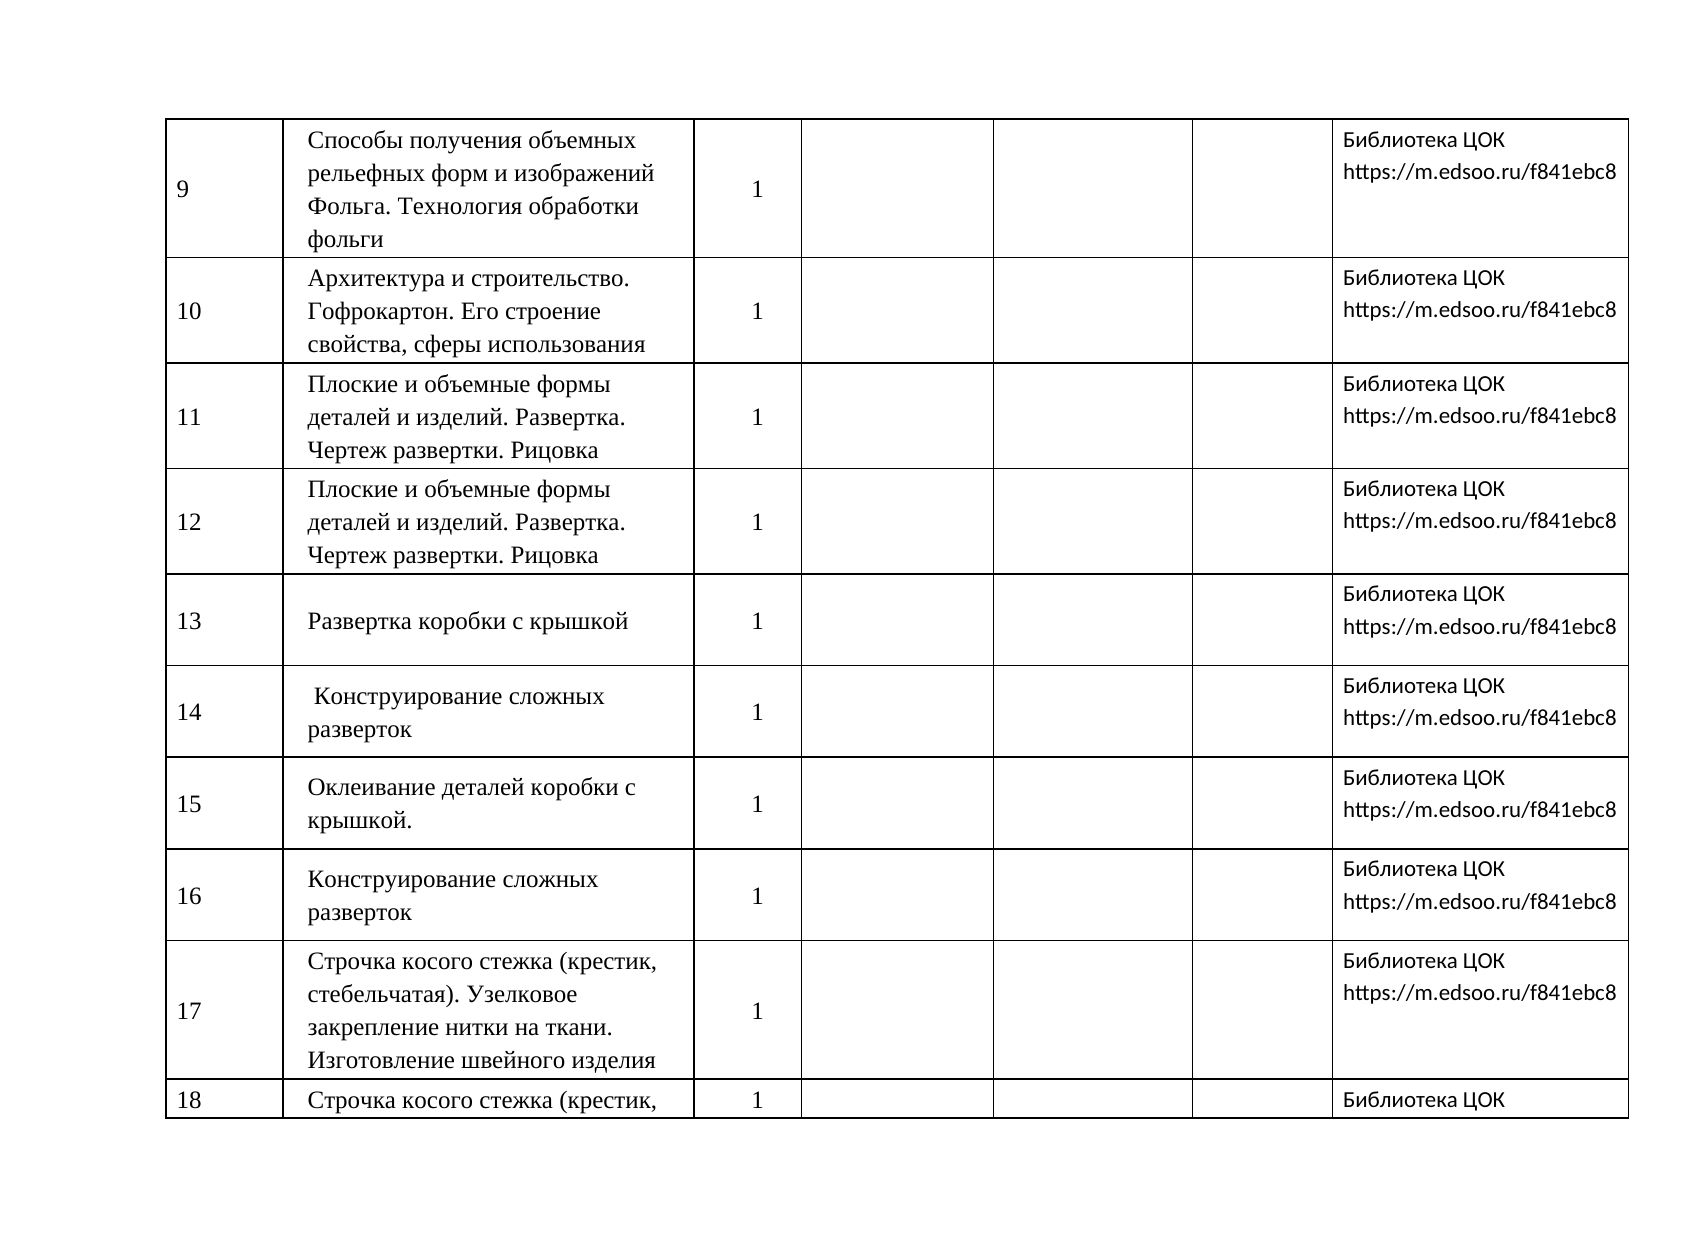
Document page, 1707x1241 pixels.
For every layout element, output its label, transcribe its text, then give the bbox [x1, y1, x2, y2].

table_cell [994, 364, 1192, 467]
table_cell Библиотека ЦОК https://m.edsoo.ru/f841ebc8 [1333, 758, 1628, 848]
table_cell 1 [695, 575, 801, 664]
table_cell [1333, 1080, 1628, 1117]
table_cell 15 [167, 758, 282, 848]
table_cell [802, 120, 993, 257]
table_cell [1193, 850, 1332, 939]
table_cell Плоские и объемные формы деталей и изделий. Развертка. Чертеж развертки. Рицовка [284, 364, 693, 467]
table_cell 16 [167, 850, 282, 939]
table_cell Развертка коробки с крышкой [284, 575, 693, 664]
table_cell [1193, 258, 1332, 362]
table_cell Оклеивание деталей коробки с крышкой. [284, 758, 693, 848]
table_cell [994, 575, 1192, 664]
table_cell 10 [167, 258, 282, 362]
table_cell 1 [695, 120, 801, 257]
table_cell [1193, 1080, 1332, 1117]
table_cell [1193, 575, 1332, 664]
table_cell [994, 850, 1192, 939]
table_cell Плоские и объемные формы деталей и изделий. Развертка. Чертеж развертки. Рицовка [284, 469, 693, 573]
table_cell [994, 941, 1192, 1078]
table_cell [994, 120, 1192, 257]
table_cell 1 [695, 850, 801, 939]
table_cell [994, 666, 1192, 756]
table_cell [994, 758, 1192, 848]
table_cell [1193, 941, 1332, 1078]
table_cell [802, 850, 993, 939]
table_cell 1 [695, 469, 801, 573]
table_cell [1333, 120, 1628, 257]
table_cell [1193, 758, 1332, 848]
table_cell Строчка косого стежка (крестик, стебельчатая). Узелковое закрепление нитки на ткани. Изготовление швейного изделия [284, 941, 693, 1078]
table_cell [1333, 258, 1628, 362]
table_cell [802, 758, 993, 848]
table_cell Библиотека ЦОК https://m.edsoo.ru/f841ebc8 [1333, 575, 1628, 664]
table_cell 1 [695, 941, 801, 1078]
table_cell 14 [167, 666, 282, 756]
table_cell Архитектура и строительство. Гофрокартон. Его строение свойства, сферы использования [284, 258, 693, 362]
table_cell [802, 469, 993, 573]
table_cell 18 [167, 1080, 282, 1117]
table_cell [802, 575, 993, 664]
table_cell [1193, 364, 1332, 467]
table_cell [1193, 666, 1332, 756]
table_cell [802, 1080, 993, 1117]
table_cell 1 [695, 258, 801, 362]
table_cell [802, 941, 993, 1078]
table_cell 1 [695, 364, 801, 467]
table_cell Способы получения объемных рельефных форм и изображений Фольга. Технология обработки фольги [284, 120, 693, 257]
table_cell 1 [695, 1080, 801, 1117]
table_cell 1 [695, 758, 801, 848]
table_cell Библиотека ЦОК https://m.edsoo.ru/f841ebc8 [1333, 666, 1628, 756]
table_cell Библиотека ЦОК https://m.edsoo.ru/f841ebc8 [1333, 364, 1628, 467]
table_cell [1193, 120, 1332, 257]
table_cell Конструирование сложных разверток [284, 666, 693, 756]
table_cell [1193, 469, 1332, 573]
table_cell 11 [167, 364, 282, 467]
table_cell [994, 258, 1192, 362]
table_cell Конструирование сложных разверток [284, 850, 693, 939]
table_cell 1 [695, 666, 801, 756]
table_cell Библиотека ЦОК https://m.edsoo.ru/f841ebc8 [1333, 469, 1628, 573]
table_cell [284, 1080, 693, 1117]
table_cell 12 [167, 469, 282, 573]
table_cell 17 [167, 941, 282, 1078]
table_cell Библиотека ЦОК https://m.edsoo.ru/f841ebc8 [1333, 850, 1628, 939]
table_cell [802, 258, 993, 362]
table_cell [994, 1080, 1192, 1117]
table_cell 9 [167, 120, 282, 257]
table_cell [802, 666, 993, 756]
table_cell [994, 469, 1192, 573]
table_cell Библиотека ЦОК https://m.edsoo.ru/f841ebc8 [1333, 941, 1628, 1078]
table_cell [802, 364, 993, 467]
table_cell 13 [167, 575, 282, 664]
